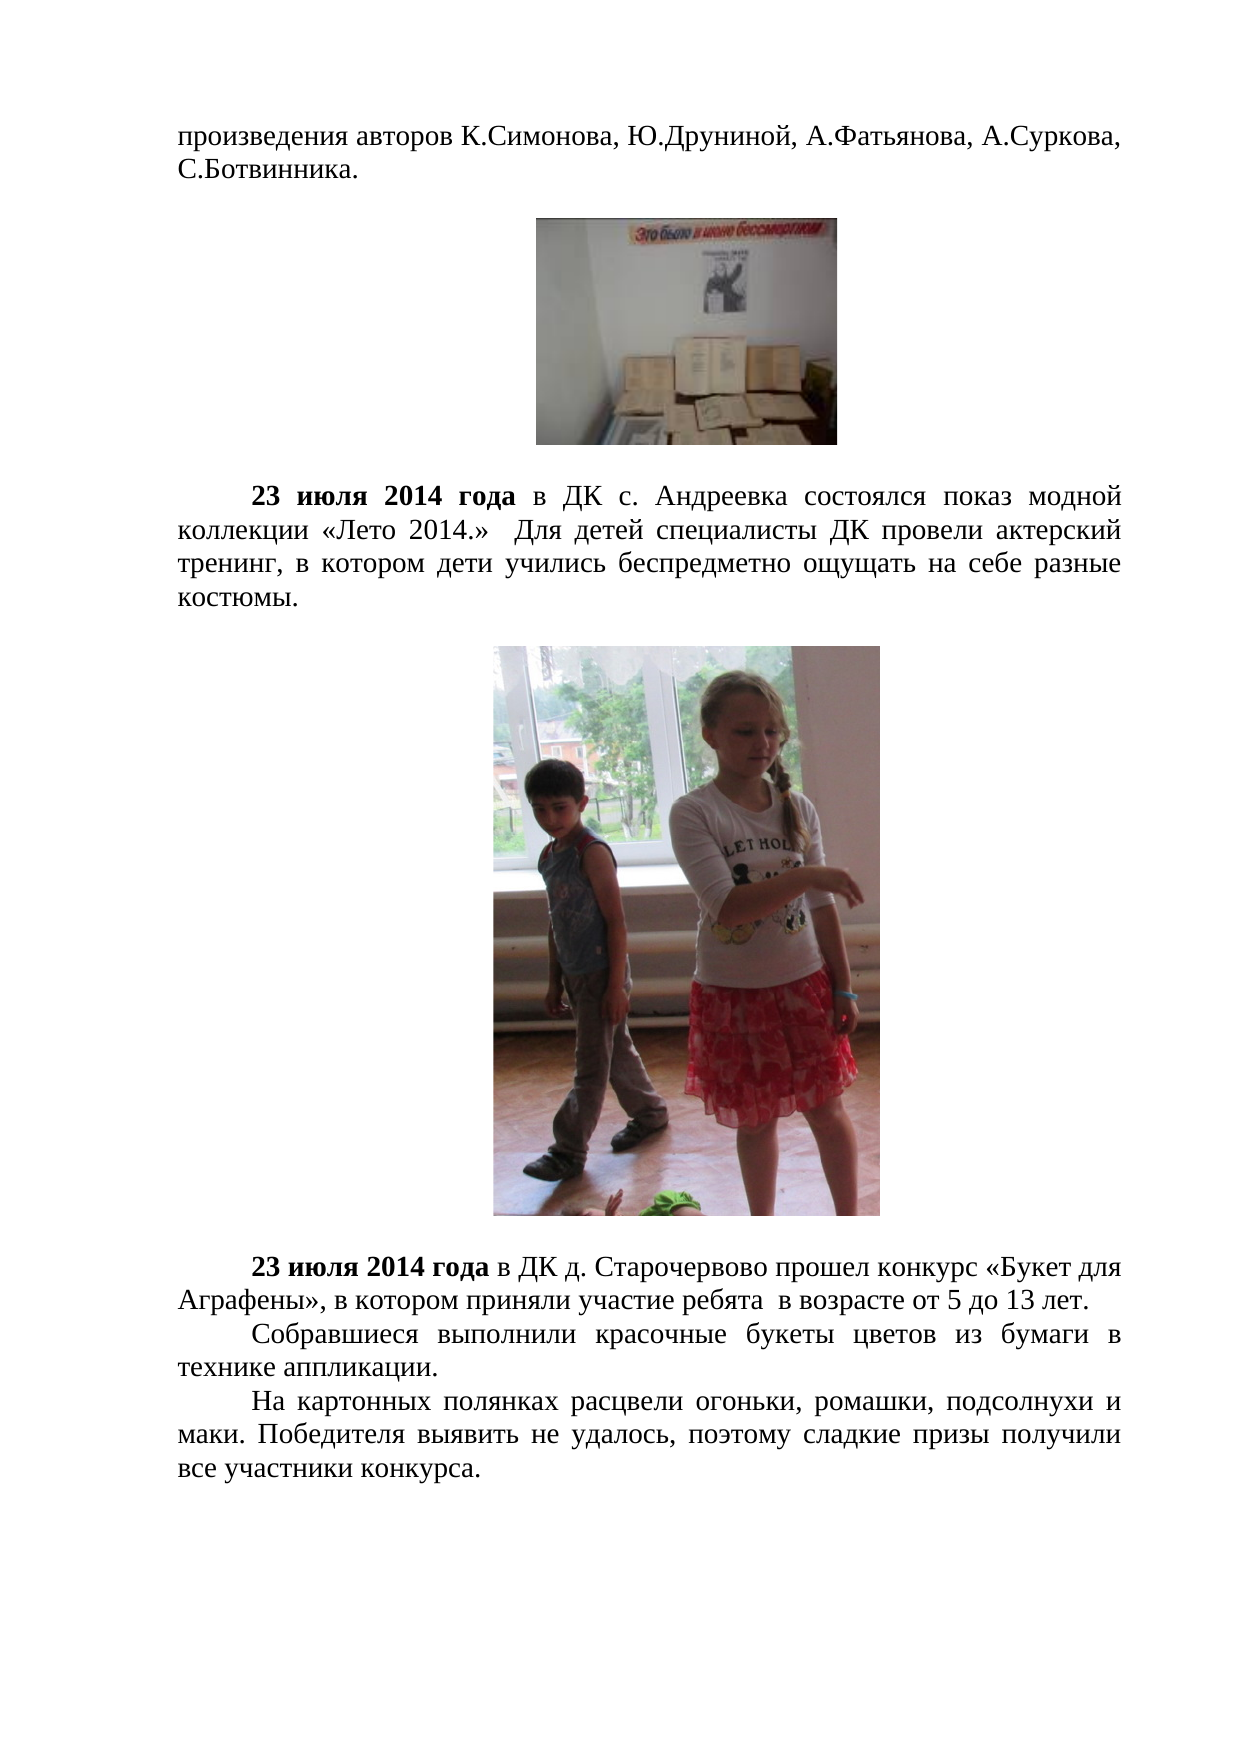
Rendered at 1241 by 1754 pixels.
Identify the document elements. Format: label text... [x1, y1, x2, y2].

text 23 июля 2014 года в ДК с. Андреевка состоялся показ модной коллекции «Лето 2014.» Для детей специалисты ДК провели актерский тренинг, в котором дети учились беспредметно ощущать на себе разные костюмы. [177, 478, 1122, 612]
picture [493, 646, 880, 1216]
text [177, 118, 1122, 185]
text Собравшиеся выполнили красочные букеты цветов из бумаги в технике аппликации. [177, 1316, 1122, 1383]
text 23 июля 2014 года в ДК д. Старочервово прошел конкурс «Букет для Аграфены», в котором приняли участие ребята в возрасте от 5 до 13 лет. [177, 1249, 1122, 1316]
picture [536, 218, 838, 445]
text На картонных полянках расцвели огоньки, ромашки, подсолнухи и маки. Победителя выявить не удалось, поэтому сладкие призы получили все участники конкурса. [177, 1383, 1122, 1484]
